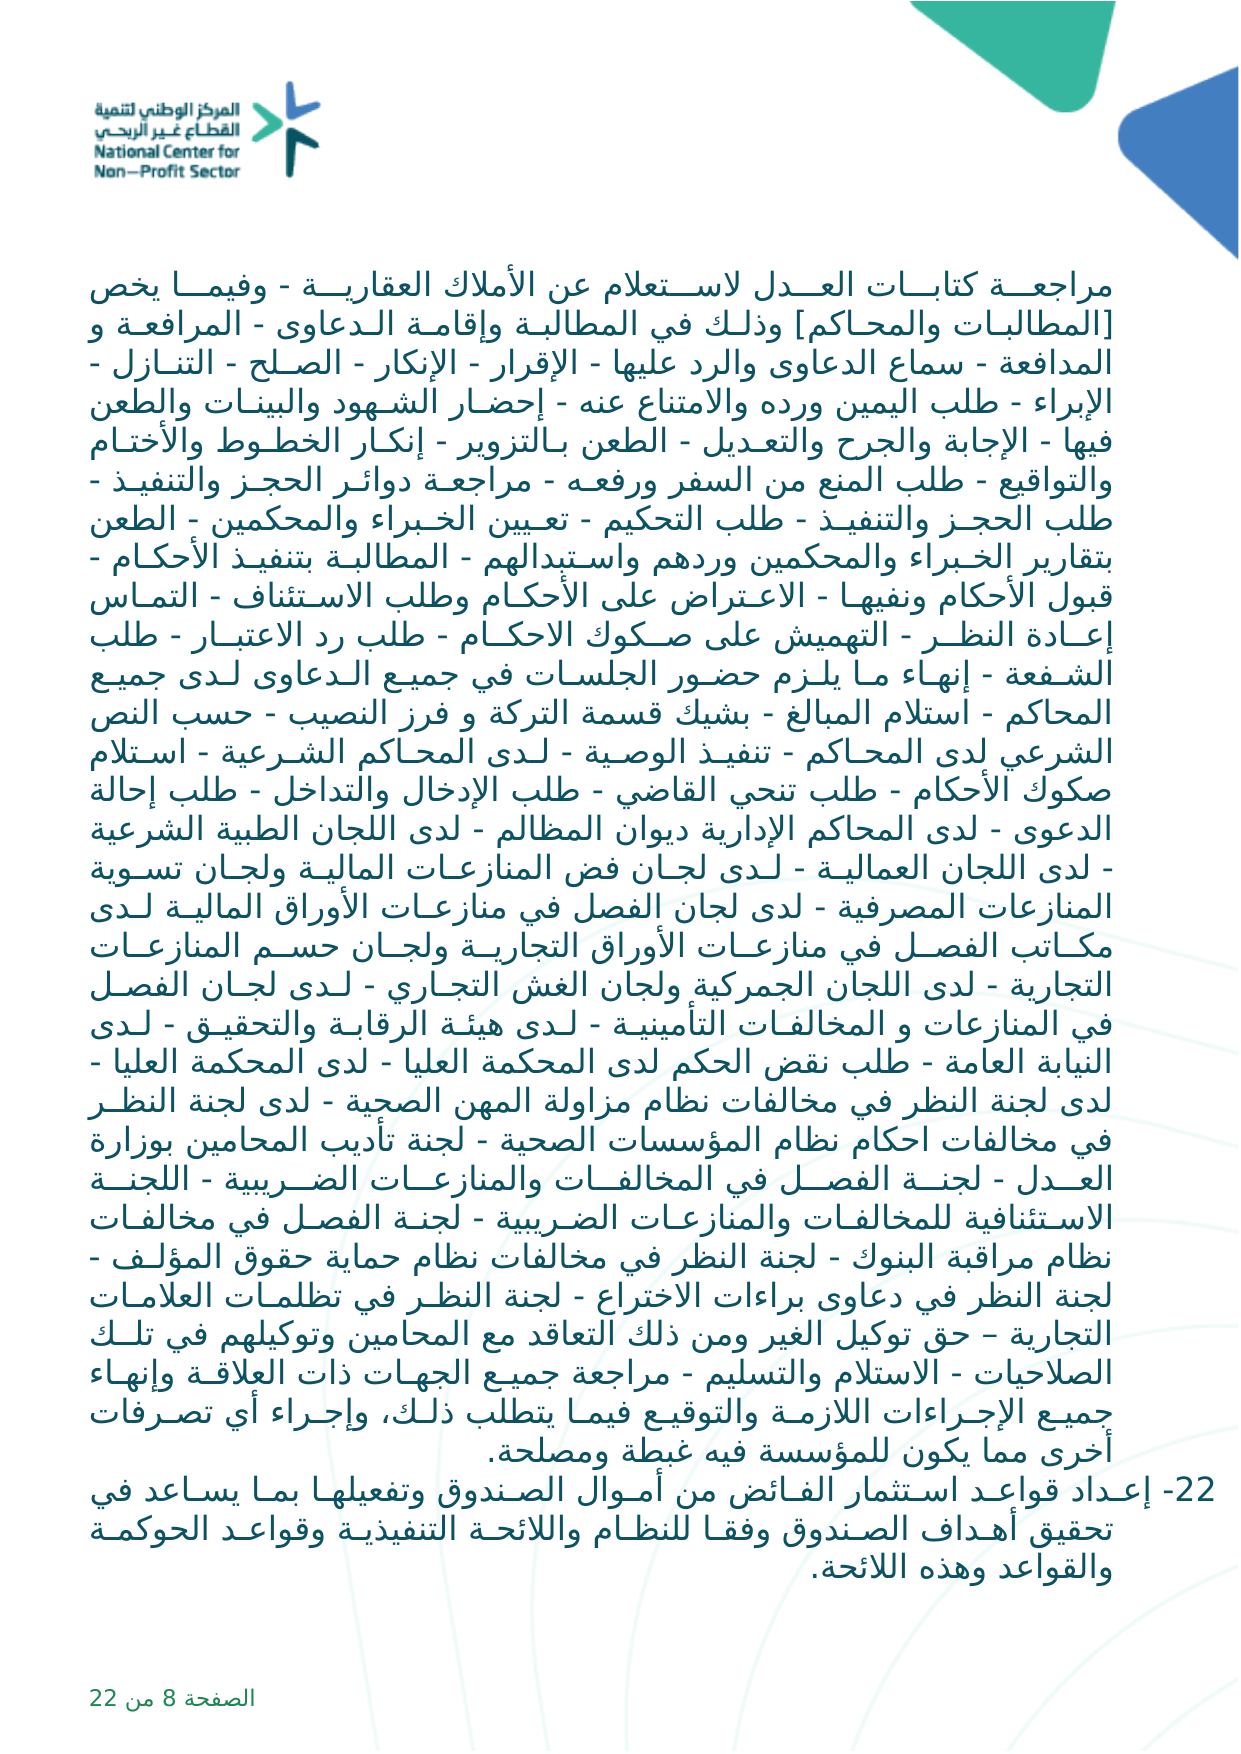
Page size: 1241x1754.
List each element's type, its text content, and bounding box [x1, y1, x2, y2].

picture [0, 1, 1239, 1751]
list إعداد قواعد استثمار الفائض من أموال الصندوق وتفعيلها بما يساعد في تحقيق أهداف الصندوق وفقا للنظام واللائحة التنفيذية وقواعد الحوكمة والقواعد وهذه اللائحة. [89, 1470, 1152, 1587]
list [89, 266, 1152, 1470]
